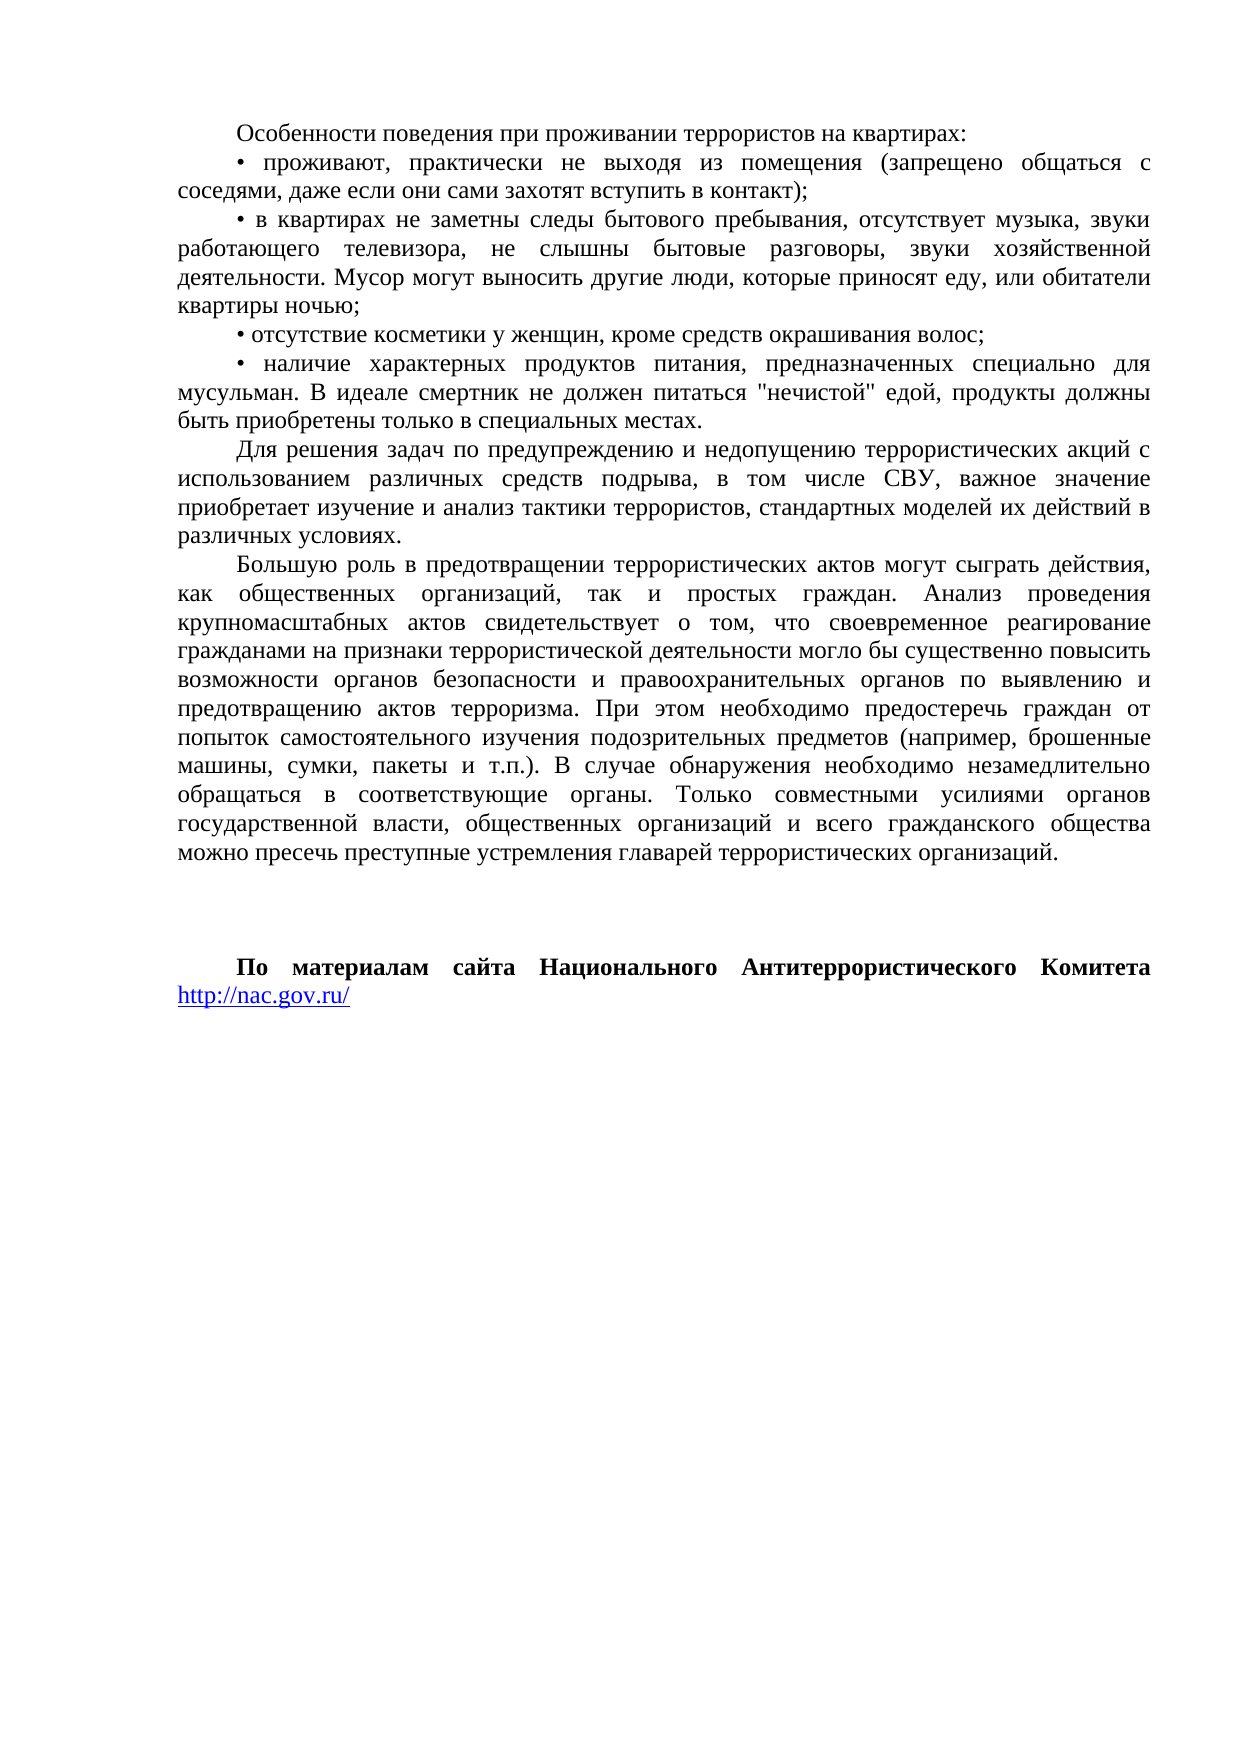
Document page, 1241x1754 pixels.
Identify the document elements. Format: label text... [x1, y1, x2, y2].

text Большую роль в предотвращении террористических актов могут сыграть действия, как общественных организаций, так и простых граждан. Анализ проведения крупномасштабных актов свидетельствует о том, что своевременное реагирование гражданами на признаки террористической деятельности могло бы существенно повысить возможности органов безопасности и правоохранительных органов по выявлению и предотвращению актов терроризма. При этом необходимо предостеречь граждан от попыток самостоятельного изучения подозрительных предметов (например, брошенные машины, сумки, пакеты и т.п.). В случае обнаружения необходимо незамедлительно обращаться в соответствующие органы. Только совместными усилиями органов государственной власти, общественных организаций и всего гражданского общества можно пресечь преступные устремления главарей террористических организаций. [177, 549, 1152, 866]
text • проживают, практически не выходя из помещения (запрещено общаться с соседями, даже если они сами захотят вступить в контакт); [177, 147, 1152, 204]
text • наличие характерных продуктов питания, предназначенных специально для мусульман. В идеале смертник не должен питаться "нечистой" едой, продукты должны быть приобретены только в специальных местах. [177, 348, 1152, 434]
text • в квартирах не заметны следы бытового пребывания, отсутствует музыка, звуки работающего телевизора, не слышны бытовые разговоры, звуки хозяйственной деятельности. Мусор могут выносить другие люди, которые приносят еду, или обитатели квартиры ночью; [177, 204, 1152, 319]
text Для решения задач по предупреждению и недопущению террористических акций с использованием различных средств подрыва, в том числе СВУ, важное значение приобретает изучение и анализ тактики террористов, стандартных моделей их действий в различных условиях. [177, 434, 1152, 549]
text По материалам сайта Национального Антитеррористического Комитета http://nac.gov.ru/ [177, 952, 1152, 1009]
text Особенности поведения при проживании террористов на квартирах: [177, 118, 1152, 147]
text • отсутствие косметики у женщин, кроме средств окрашивания волос; [177, 319, 1152, 348]
